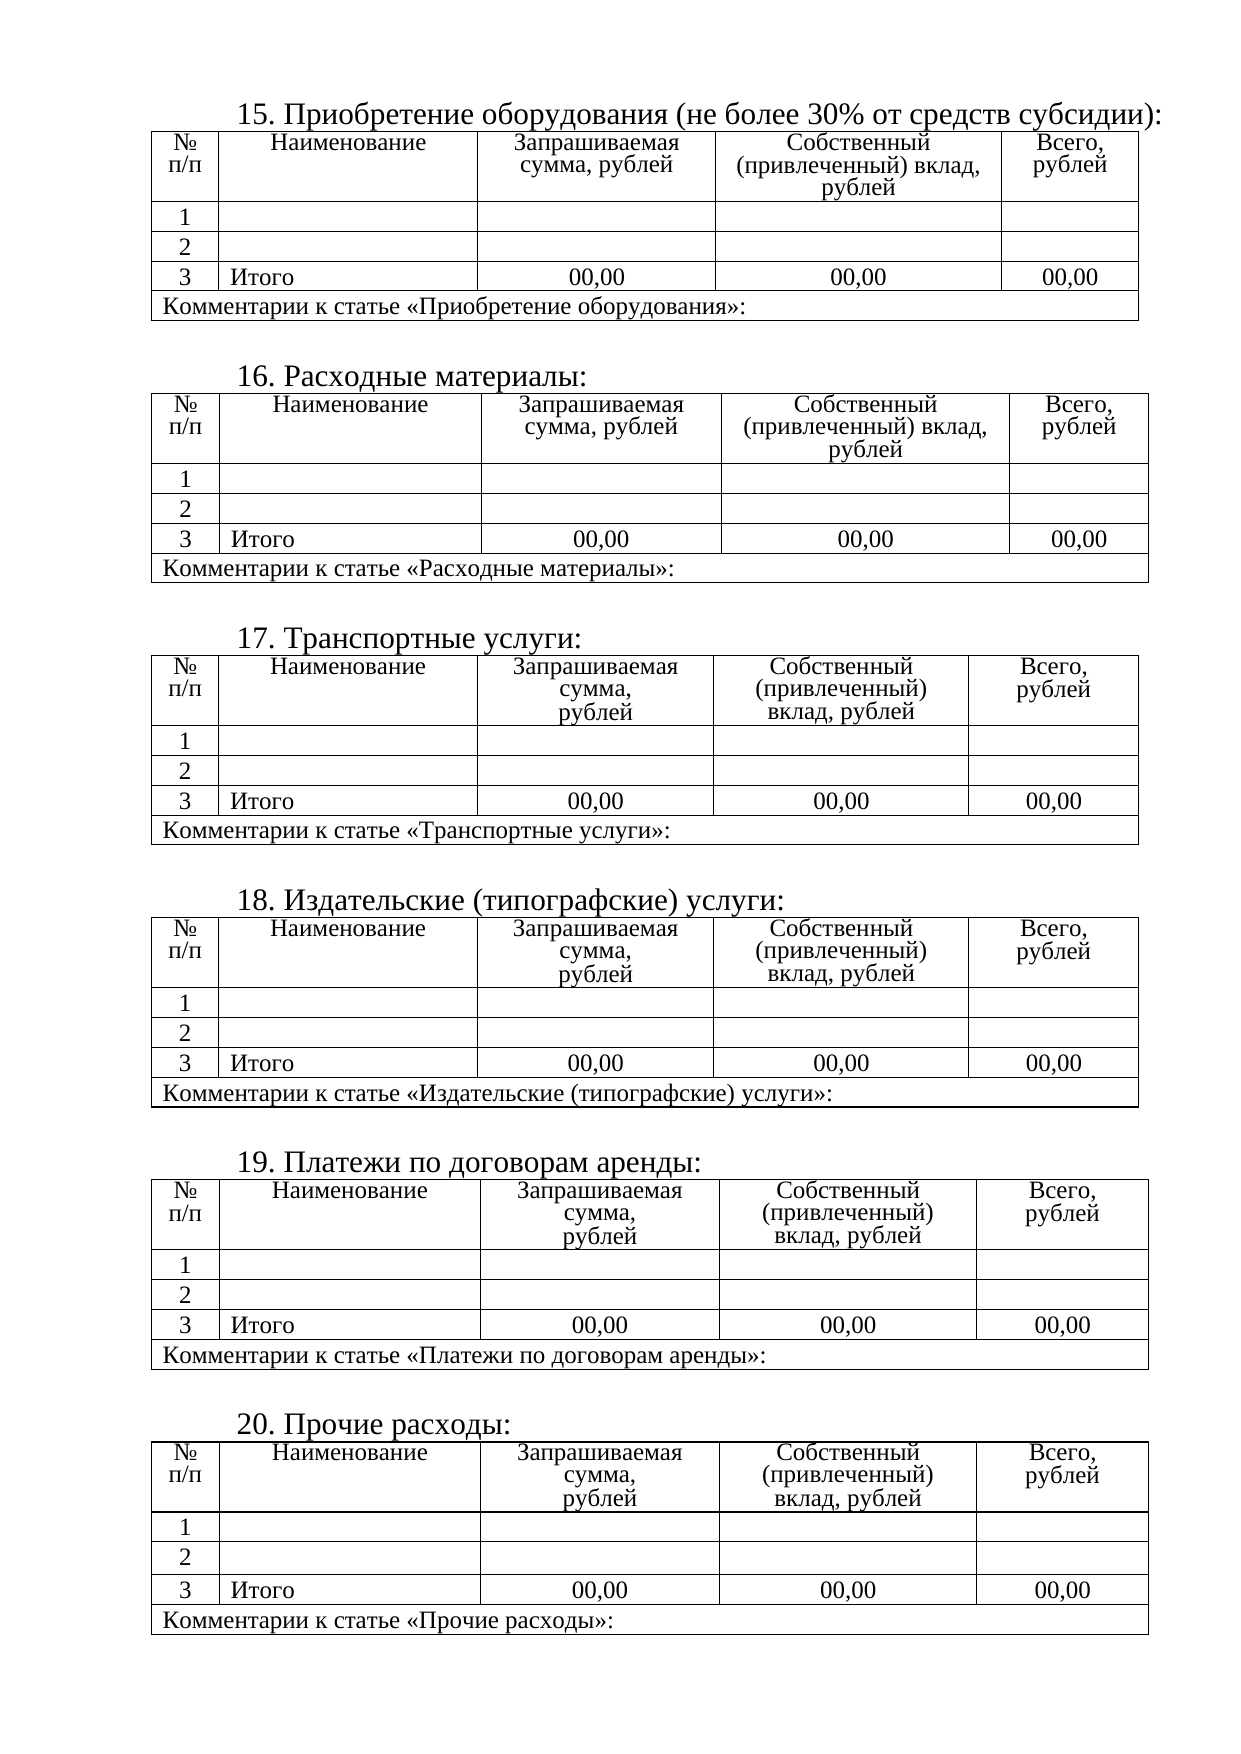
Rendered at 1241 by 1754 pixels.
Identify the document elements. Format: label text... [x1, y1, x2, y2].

table_cell [219, 726, 477, 755]
table_header № п/п [152, 132, 218, 201]
table_cell [969, 726, 1138, 755]
table_cell [478, 988, 713, 1017]
table_cell [219, 988, 477, 1017]
table_cell [481, 1280, 719, 1309]
table_cell 00,00 [720, 1310, 976, 1339]
table_cell 00,00 [720, 1575, 976, 1604]
table_cell [714, 726, 968, 755]
table_cell [478, 232, 715, 261]
table_cell Комментарии к статье «Издательские (типографские) услуги»: [152, 1078, 1138, 1106]
table_cell [219, 1018, 477, 1047]
text 20. Прочие расходы: [162, 1405, 1167, 1441]
table_cell [220, 1250, 480, 1279]
table_cell Итого [219, 262, 477, 290]
table_cell [722, 464, 1009, 493]
table_cell Итого [219, 1048, 477, 1077]
table_cell 1 [152, 1250, 219, 1279]
table_cell 1 [152, 726, 218, 755]
table_header № п/п [152, 1180, 219, 1249]
table_cell [481, 1542, 719, 1574]
table_cell [219, 756, 477, 785]
table_cell 00,00 [1010, 524, 1148, 552]
table_cell [481, 1513, 719, 1541]
table_cell [219, 202, 477, 231]
table_cell 00,00 [716, 262, 1001, 290]
table_header Наименование [219, 656, 477, 725]
table_cell [220, 1513, 480, 1541]
table_cell [969, 1018, 1138, 1047]
table_header № п/п [152, 918, 218, 987]
table_cell [977, 1542, 1148, 1574]
table_cell [478, 202, 715, 231]
text 19. Платежи по договорам аренды: [162, 1143, 1167, 1179]
table_cell 00,00 [969, 786, 1138, 814]
table_cell 1 [152, 1513, 219, 1541]
table_header Всего, рублей [1002, 132, 1138, 201]
table_cell 2 [152, 494, 219, 523]
table_header Собственный (привлеченный) вклад, рублей [720, 1180, 976, 1249]
table_cell 3 [152, 262, 218, 290]
table_cell 00,00 [977, 1310, 1148, 1339]
table_header Запрашиваемая сумма, рублей [478, 918, 713, 987]
table_cell Итого [220, 524, 481, 552]
table_header Наименование [220, 1180, 480, 1249]
table_header Собственный (привлеченный) вклад, рублей [720, 1443, 976, 1511]
table_cell [1002, 232, 1138, 261]
table_cell 3 [152, 1575, 219, 1604]
table_cell [220, 1542, 480, 1574]
table_cell 3 [152, 1310, 219, 1339]
table_header Наименование [219, 132, 477, 201]
text 16. Расходные материалы: [162, 357, 1167, 393]
table_cell 1 [152, 464, 219, 493]
table_cell 3 [152, 786, 218, 814]
table_cell [482, 464, 721, 493]
table_cell [720, 1250, 976, 1279]
table_header Всего, рублей [977, 1180, 1148, 1249]
table_header Всего, рублей [969, 918, 1138, 987]
table_header № п/п [152, 656, 218, 725]
table_cell Комментарии к статье «Прочие расходы»: [152, 1605, 1148, 1633]
table_cell 00,00 [977, 1575, 1148, 1604]
table_header Наименование [219, 918, 477, 987]
table_cell 2 [152, 1280, 219, 1309]
table_cell [714, 988, 968, 1017]
table_cell [478, 1018, 713, 1047]
table_cell 00,00 [714, 1048, 968, 1077]
table_header Запрашиваемая сумма, рублей [478, 656, 713, 725]
table_cell Комментарии к статье «Приобретение оборудования»: [152, 291, 1138, 320]
table_cell 2 [152, 1018, 218, 1047]
table_cell Комментарии к статье «Транспортные услуги»: [152, 816, 1138, 844]
table_cell Комментарии к статье «Расходные материалы»: [152, 554, 1148, 582]
table_header Наименование [220, 394, 481, 463]
table_cell [977, 1513, 1148, 1541]
table_cell 00,00 [969, 1048, 1138, 1077]
table_cell [220, 494, 481, 523]
table_cell 00,00 [482, 524, 721, 552]
table_cell [969, 988, 1138, 1017]
table_header Собственный (привлеченный) вклад, рублей [722, 394, 1009, 463]
table_cell 2 [152, 232, 218, 261]
table_cell [722, 494, 1009, 523]
table_cell [716, 232, 1001, 261]
table_cell Итого [220, 1310, 480, 1339]
table_cell [977, 1280, 1148, 1309]
table_cell [1010, 494, 1148, 523]
table_cell Комментарии к статье «Платежи по договорам аренды»: [152, 1340, 1148, 1368]
table_cell [478, 756, 713, 785]
table_header Запрашиваемая сумма, рублей [478, 132, 715, 201]
table_header Запрашиваемая сумма, рублей [481, 1443, 719, 1511]
table_header № п/п [152, 394, 219, 463]
table_cell [1002, 202, 1138, 231]
table_cell 00,00 [478, 1048, 713, 1077]
table_header Запрашиваемая сумма, рублей [482, 394, 721, 463]
table_cell [716, 202, 1001, 231]
table_cell [714, 1018, 968, 1047]
table_cell [219, 232, 477, 261]
table_cell 00,00 [478, 786, 713, 814]
table_cell 3 [152, 524, 219, 552]
table_cell 00,00 [714, 786, 968, 814]
text 17. Транспортные услуги: [162, 619, 1167, 655]
table_cell 00,00 [722, 524, 1009, 552]
table_cell [720, 1513, 976, 1541]
table_header Наименование [220, 1443, 480, 1511]
table_cell 1 [152, 202, 218, 231]
table_cell [220, 464, 481, 493]
table_header Собственный (привлеченный) вклад, рублей [714, 656, 968, 725]
table_cell 00,00 [478, 262, 715, 290]
table_header Всего, рублей [1010, 394, 1148, 463]
table_header Всего, рублей [977, 1443, 1148, 1511]
table_cell [481, 1250, 719, 1279]
table_cell Итого [220, 1575, 480, 1604]
table_header Всего, рублей [969, 656, 1138, 725]
table_cell [720, 1280, 976, 1309]
table_cell 00,00 [481, 1310, 719, 1339]
table_cell 2 [152, 756, 218, 785]
table_header Собственный (привлеченный) вклад, рублей [716, 132, 1001, 201]
table_cell [977, 1250, 1148, 1279]
table_cell [482, 494, 721, 523]
table_cell 00,00 [1002, 262, 1138, 290]
text 18. Издательские (типографские) услуги: [162, 881, 1167, 917]
table_cell [1010, 464, 1148, 493]
table_cell 3 [152, 1048, 218, 1077]
table_cell 2 [152, 1542, 219, 1574]
table_cell 1 [152, 988, 218, 1017]
table_cell [478, 726, 713, 755]
table_cell Итого [219, 786, 477, 814]
table_header Запрашиваемая сумма, рублей [481, 1180, 719, 1249]
table_cell 00,00 [481, 1575, 719, 1604]
text 15. Приобретение оборудования (не более 30% от средств субсидии): [162, 95, 1167, 131]
table_cell [714, 756, 968, 785]
table_header Собственный (привлеченный) вклад, рублей [714, 918, 968, 987]
table_cell [220, 1280, 480, 1309]
table_cell [969, 756, 1138, 785]
table_cell [720, 1542, 976, 1574]
table_header № п/п [152, 1443, 219, 1511]
